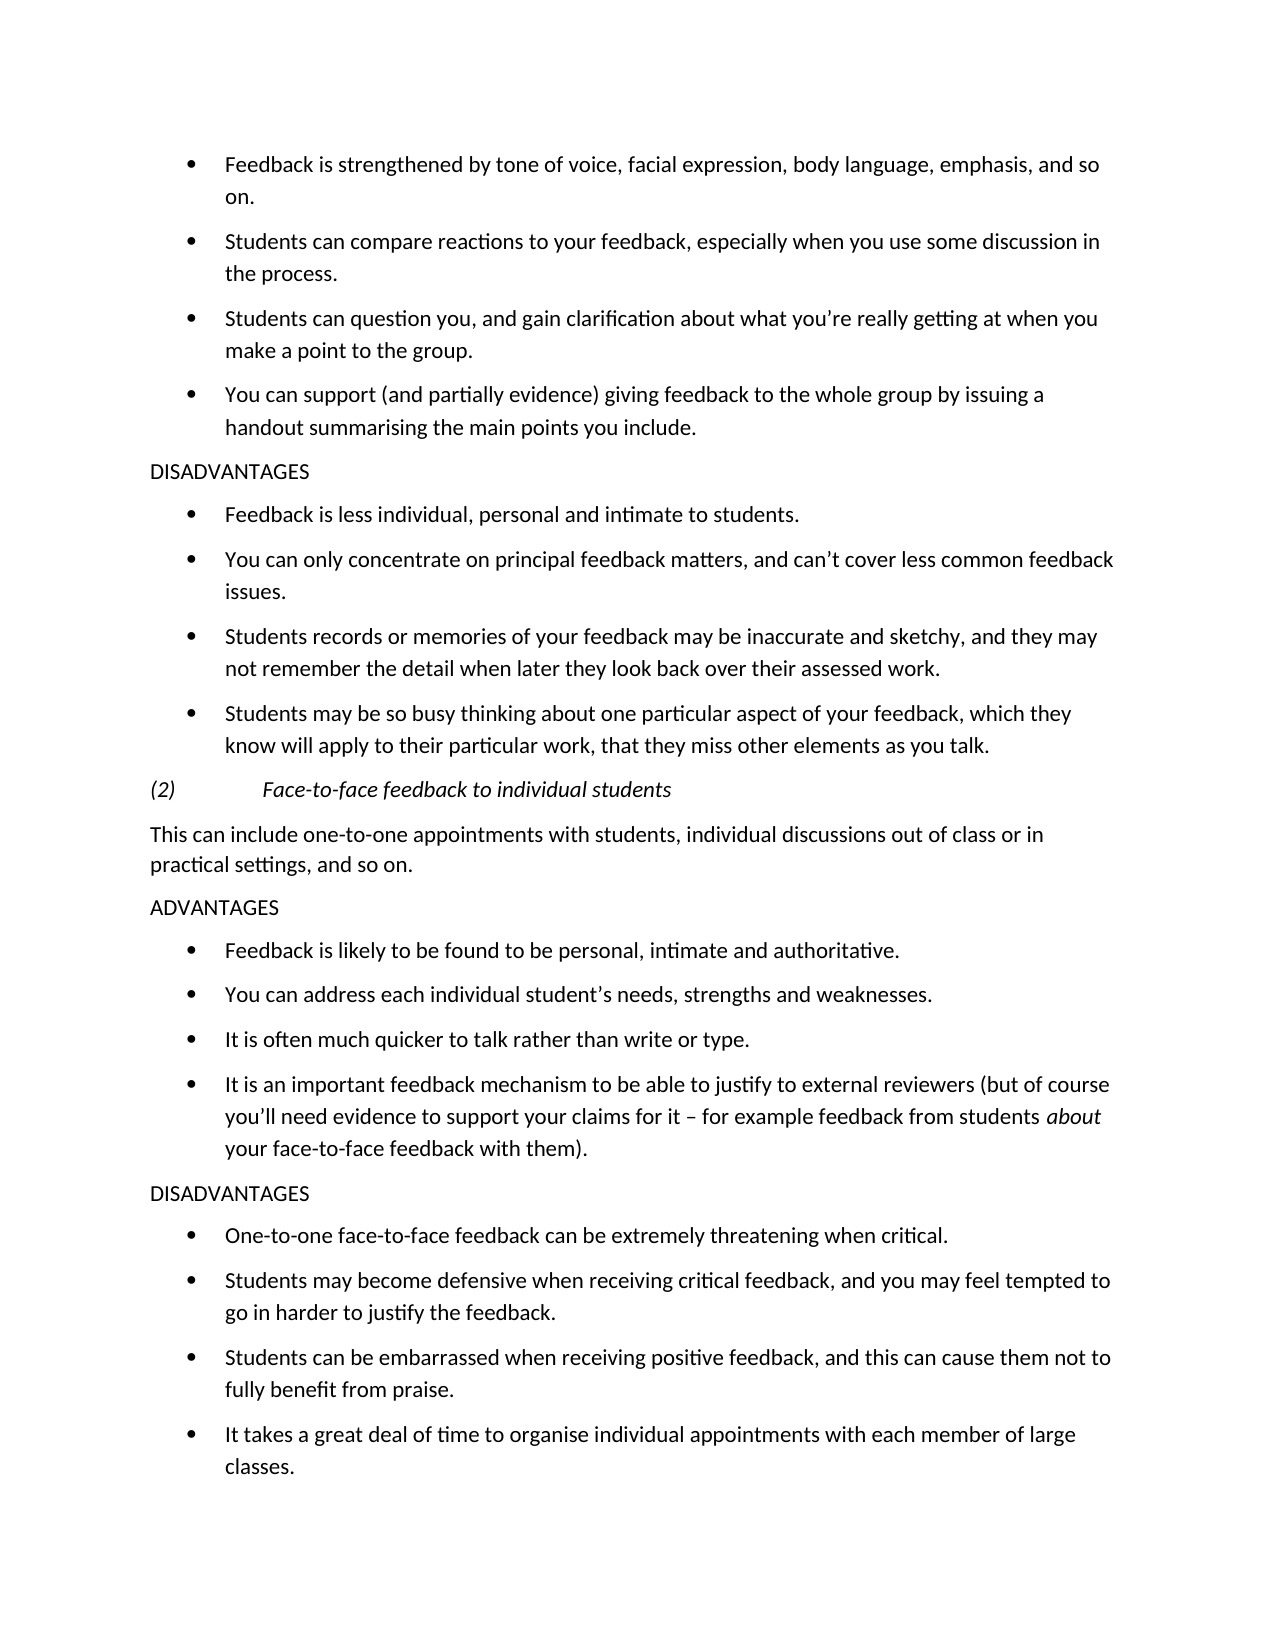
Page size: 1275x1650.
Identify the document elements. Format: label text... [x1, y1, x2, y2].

text DISADVANTAGES [150, 457, 1127, 486]
list Students may become defensive when receiving critical feedback, and you may feel tempted to go in harder to justify the feedback. [187, 1266, 1127, 1327]
text DISADVANTAGES [150, 1179, 1127, 1207]
list It is an important feedback mechanism to be able to justify to external reviewers (but of course you’ll need evidence to support your claims for it – for example feedback from students about your face-to-face feedback with them). [187, 1070, 1127, 1162]
list One-to-one face-to-face feedback can be extremely threatening when critical. [187, 1222, 1127, 1250]
list It is often much quicker to talk rather than write or type. [187, 1025, 1127, 1053]
list Feedback is likely to be found to be personal, intimate and authoritative. [187, 936, 1127, 964]
list Students can be embarrassed when receiving positive feedback, and this can cause them not to fully benefit from praise. [187, 1343, 1127, 1403]
list Feedback is strengthened by tone of voice, facial expression, body language, emphasis, and so on. [187, 150, 1127, 210]
list Students may be so busy thinking about one particular aspect of your feedback, which they know will apply to their particular work, that they miss other elements as you talk. [187, 699, 1127, 759]
list Feedback is less individual, personal and intimate to students. [187, 500, 1127, 528]
list You can support (and partially evidence) giving feedback to the whole group by issuing a handout summarising the main points you include. [187, 381, 1127, 441]
text ADVANTAGES [150, 893, 1127, 921]
text This can include one-to-one appointments with students, individual discussions out of class or in practical settings, and so on. [150, 820, 1127, 878]
list You can address each individual student’s needs, strengths and weaknesses. [187, 981, 1127, 1008]
list You can only concentrate on principal feedback matters, and can’t cover less common feedback issues. [187, 545, 1127, 605]
list Students can question you, and gain clarification about what you’re really getting at when you make a point to the group. [187, 304, 1127, 364]
list Students records or memories of your feedback may be inaccurate and sketchy, and they may not remember the detail when later they look back over their assessed work. [187, 622, 1127, 682]
list It takes a great deal of time to organise individual appointments with each member of large classes. [187, 1420, 1127, 1480]
list Students can compare reactions to your feedback, especially when you use some discussion in the process. [187, 227, 1127, 287]
list Face-to-face feedback to individual students [150, 776, 1127, 803]
